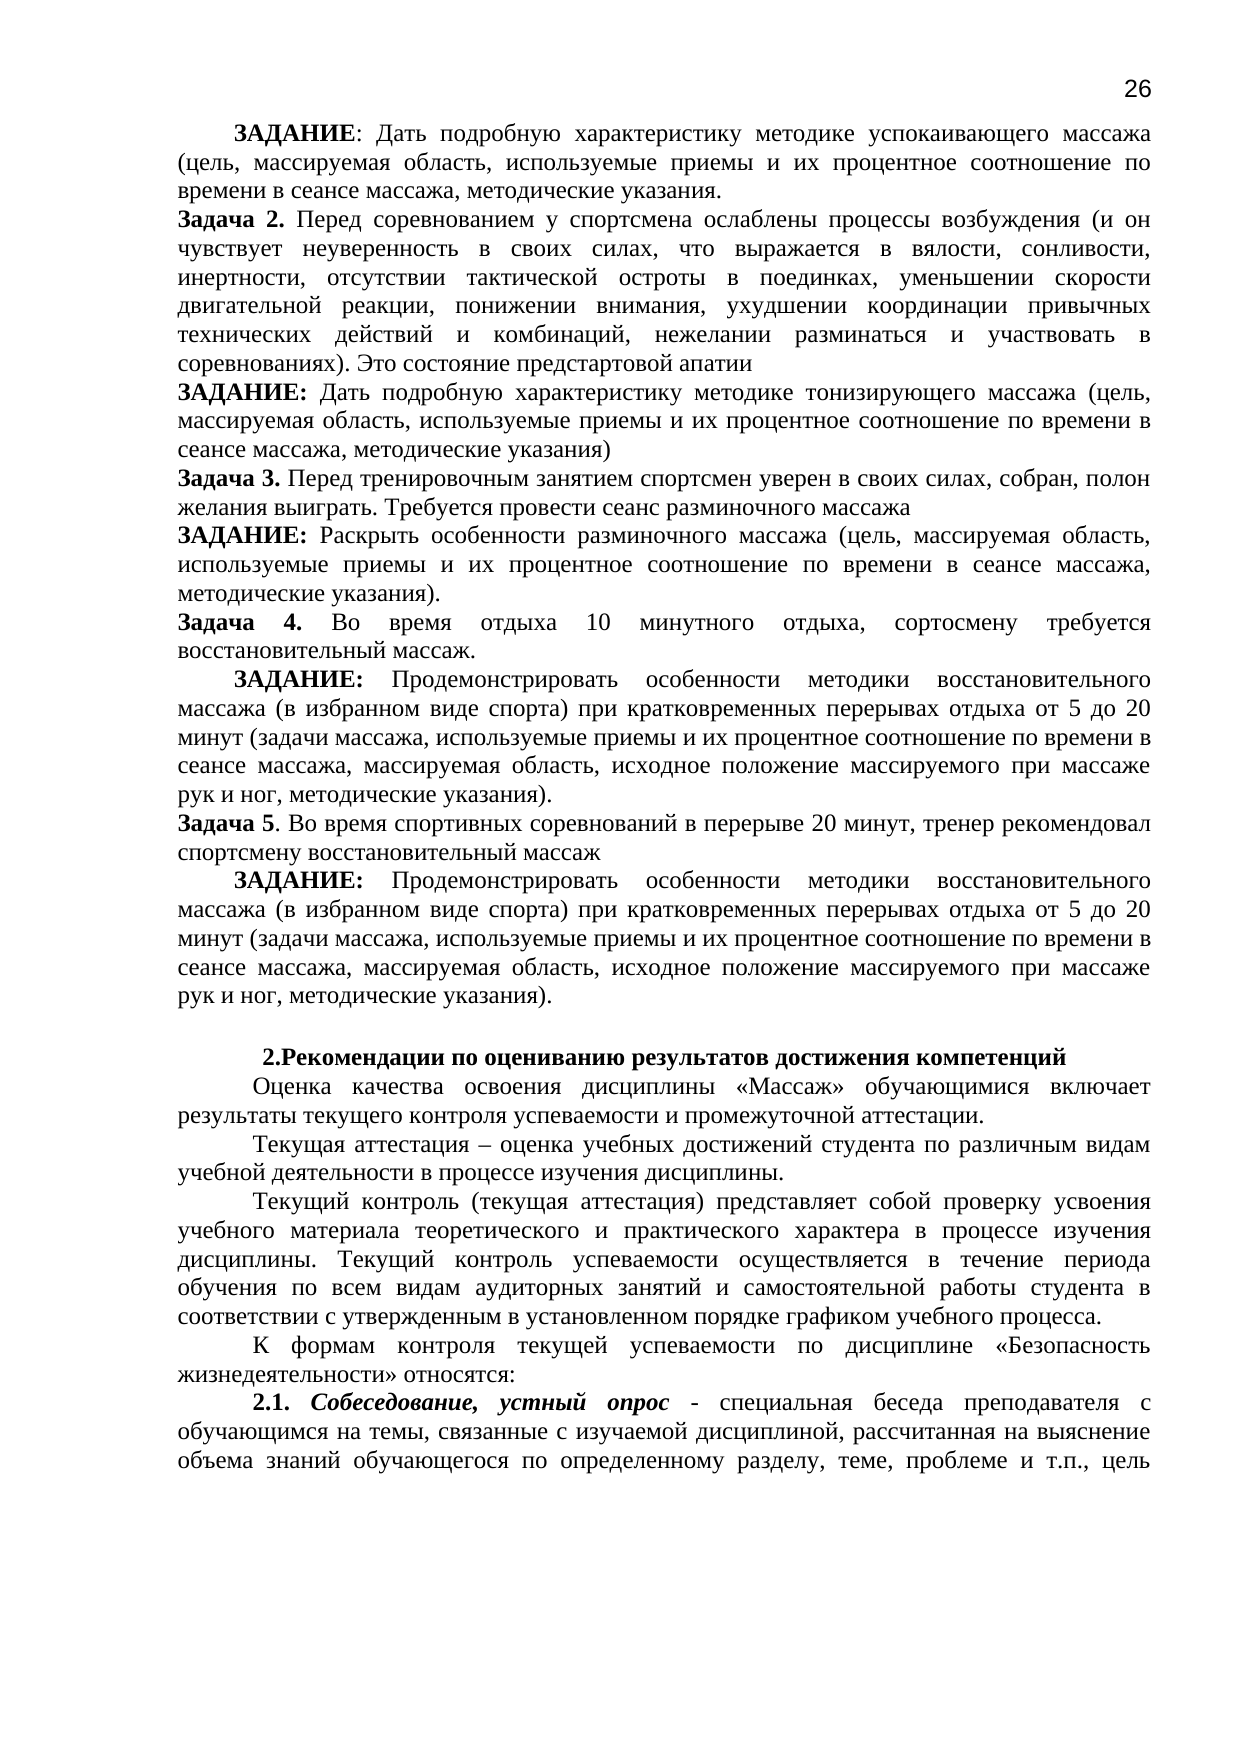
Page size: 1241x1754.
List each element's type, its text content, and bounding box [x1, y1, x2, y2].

text Текущая аттестация – оценка учебных достижений студента по различным видам учебной деятельности в процессе изучения дисциплины. [177, 1129, 1152, 1186]
text ЗАДАНИЕ: Продемонстрировать особенности методики восстановительного массажа (в избранном виде спорта) при кратковременных перерывах отдыха от 5 до 20 минут (задачи массажа, используемые приемы и их процентное соотношение по времени в сеансе массажа, массируемая область, исходное положение массируемого при массаже рук и ног, методические указания). [177, 866, 1152, 1009]
text Текущий контроль (текущая аттестация) представляет собой проверку усвоения учебного материала теоретического и практического характера в процессе изучения дисциплины. Текущий контроль успеваемости осуществляется в течение периода обучения по всем видам аудиторных занятий и самостоятельной работы студента в соответствии с утвержденным в установленном порядке графиком учебного процесса. [177, 1186, 1152, 1330]
text ЗАДАНИЕ: Дать подробную характеристику методике успокаивающего массажа (цель, массируемая область, используемые приемы и их процентное соотношение по времени в сеансе массажа, методические указания. [177, 118, 1152, 204]
text ЗАДАНИЕ: Раскрыть особенности разминочного массажа (цель, массируемая область, используемые приемы и их процентное соотношение по времени в сеансе массажа, методические указания). [177, 521, 1152, 607]
text ЗАДАНИЕ: Дать подробную характеристику методике тонизирующего массажа (цель, массируемая область, используемые приемы и их процентное соотношение по времени в сеансе массажа, методические указания) [177, 377, 1152, 463]
text Задача 2. Перед соревнованием у спортсмена ослаблены процессы возбуждения (и он чувствует неуверенность в своих силах, что выражается в вялости, сонливости, инертности, отсутствии тактической остроты в поединках, уменьшении скорости двигательной реакции, понижении внимания, ухудшении координации привычных технических действий и комбинаций, нежелании разминаться и участвовать в соревнованиях). Это состояние предстартовой апатии [177, 204, 1152, 377]
text 2.Рекомендации по оцениванию результатов достижения компетенций [177, 1042, 1152, 1071]
text Задача 5. Во время спортивных соревнований в перерыве 20 минут, тренер рекомендовал спортсмену восстановительный массаж [177, 808, 1152, 866]
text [177, 1387, 1152, 1474]
text Оценка качества освоения дисциплины «Массаж» обучающимися включает результаты текущего контроля успеваемости и промежуточной аттестации. [177, 1071, 1152, 1129]
text Задача 4. Во время отдыха 10 минутного отдыха, сортосмену требуется восстановительный массаж. [177, 607, 1152, 664]
text Задача 3. Перед тренировочным занятием спортсмен уверен в своих силах, собран, полон желания выиграть. Требуется провести сеанс разминочного массажа [177, 463, 1152, 521]
text ЗАДАНИЕ: Продемонстрировать особенности методики восстановительного массажа (в избранном виде спорта) при кратковременных перерывах отдыха от 5 до 20 минут (задачи массажа, используемые приемы и их процентное соотношение по времени в сеансе массажа, массируемая область, исходное положение массируемого при массаже рук и ног, методические указания). [177, 664, 1152, 808]
text К формам контроля текущей успеваемости по дисциплине «Безопасность жизнедеятельности» относятся: [177, 1330, 1152, 1387]
